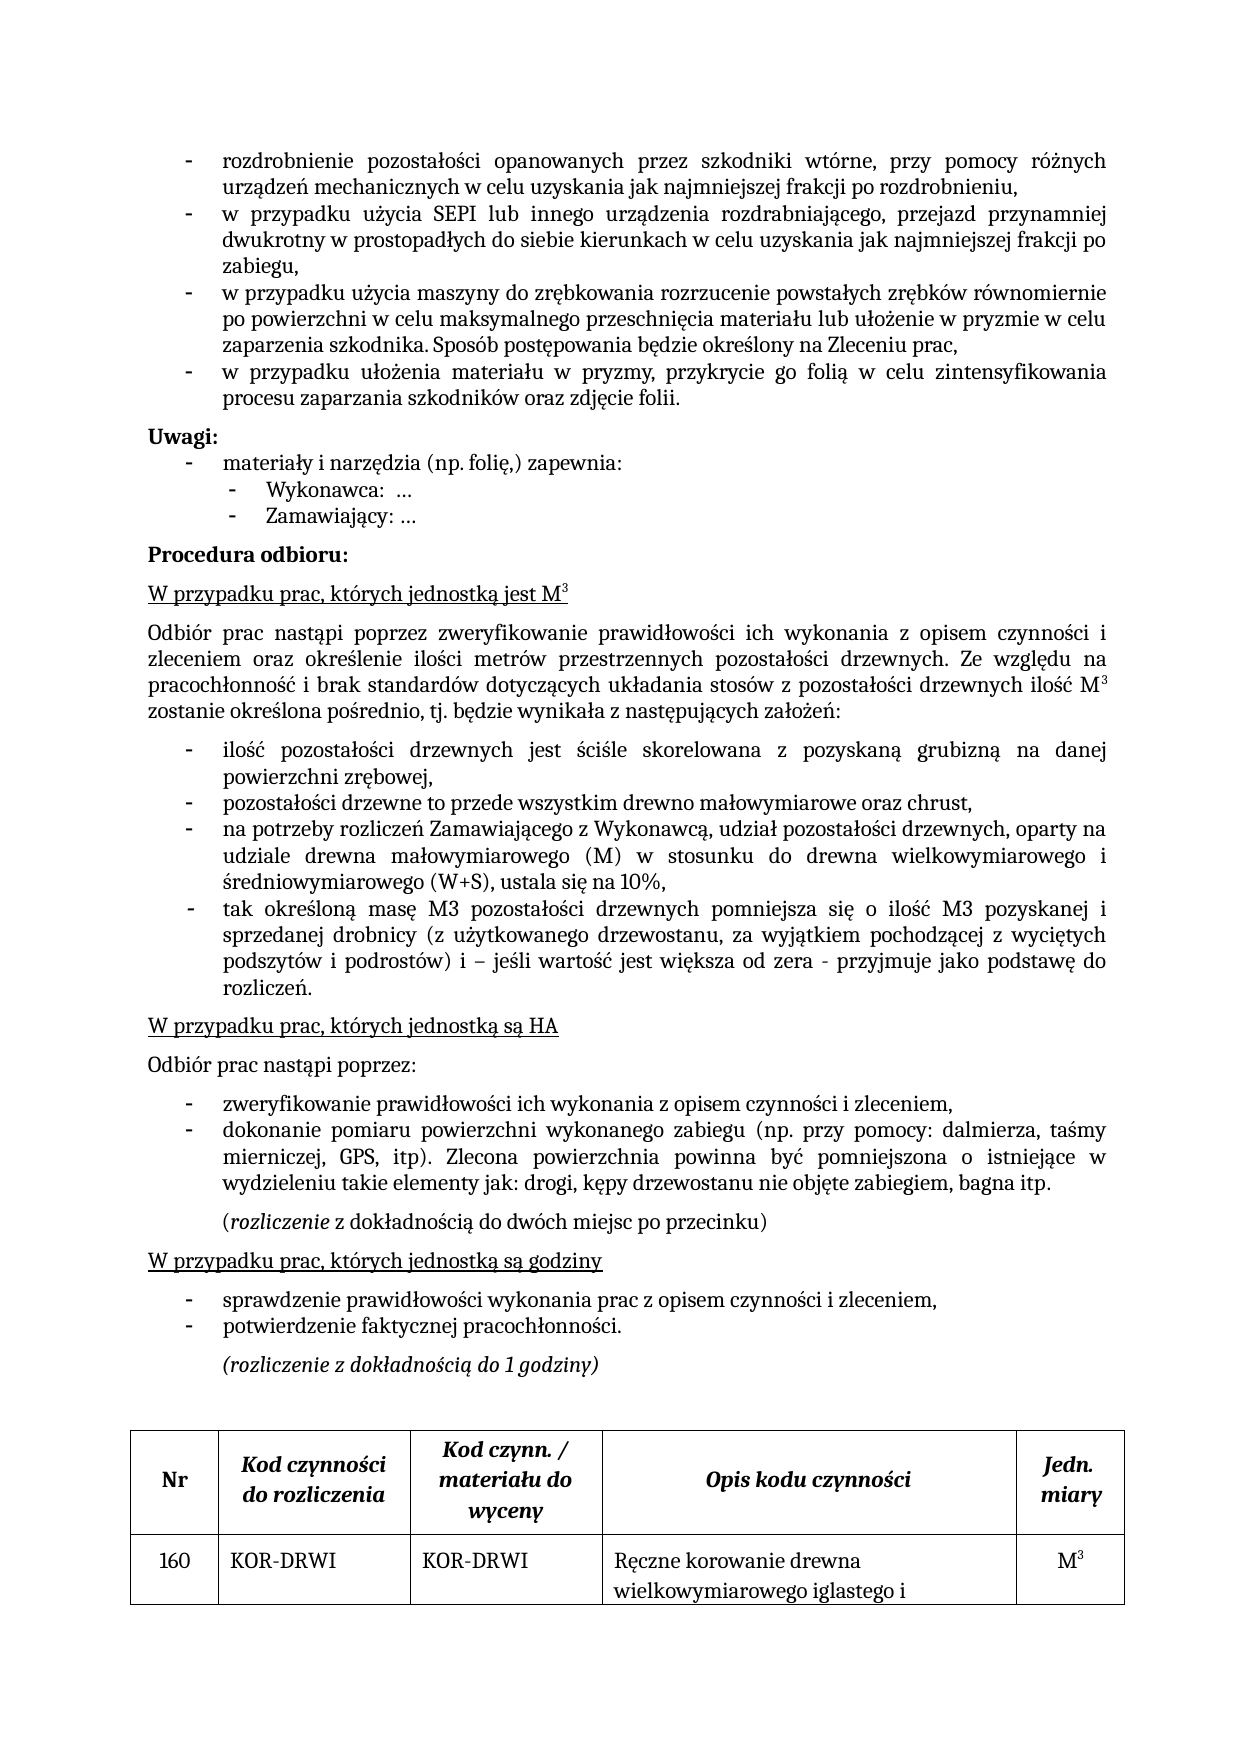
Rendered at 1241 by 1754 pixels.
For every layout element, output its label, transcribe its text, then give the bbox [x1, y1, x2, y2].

text (rozliczenie z dokładnością do dwóch miejsc po przecinku) [148, 1209, 1107, 1235]
list tak określoną masę M3 pozostałości drzewnych pomniejsza się o ilość M3 pozyskanej i sprzedanej drobnicy (z użytkowanego drzewostanu, za wyjątkiem pochodzącej z wyciętych podszytów i podrostów) i – jeśli wartość jest większa od zera - przyjmuje jako podstawę do rozliczeń. [185, 895, 1107, 1001]
list Wykonawca: … [228, 476, 1107, 503]
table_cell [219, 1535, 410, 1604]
text W przypadku prac, których jednostką są godziny [148, 1248, 1107, 1274]
text W przypadku prac, których jednostką są HA [148, 1013, 1107, 1039]
text Procedura odbioru: [148, 542, 1107, 568]
list w przypadku użycia maszyny do zrębkowania rozrzucenie powstałych zrębków równomiernie po powierzchni w celu maksymalnego przeschnięcia materiału lub ułożenie w pryzmie w celu zaparzenia szkodnika. Sposób postępowania będzie określony na Zleceniu prac, [185, 279, 1107, 358]
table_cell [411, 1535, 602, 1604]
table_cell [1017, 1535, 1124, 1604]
list Zamawiający: … [228, 503, 1107, 529]
text W przypadku prac, których jednostką jest M3 [148, 580, 1107, 607]
text Uwagi: [148, 424, 1107, 450]
list materiały i narzędzia (np. folię,) zapewnia: [185, 450, 1107, 476]
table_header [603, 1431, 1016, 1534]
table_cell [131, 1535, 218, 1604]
list sprawdzenie prawidłowości wykonania prac z opisem czynności i zleceniem, [185, 1287, 1107, 1313]
list rozdrobnienie pozostałości opanowanych przez szkodniki wtórne, przy pomocy różnych urządzeń mechanicznych w celu uzyskania jak najmniejszej frakcji po rozdrobnieniu, [185, 148, 1107, 200]
text Odbiór prac nastąpi poprzez: [148, 1052, 1107, 1078]
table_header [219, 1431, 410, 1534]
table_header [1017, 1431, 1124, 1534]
list zweryfikowanie prawidłowości ich wykonania z opisem czynności i zleceniem, [185, 1091, 1107, 1117]
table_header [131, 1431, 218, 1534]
list dokonanie pomiaru powierzchni wykonanego zabiegu (np. przy pomocy: dalmierza, taśmy mierniczej, GPS, itp). Zlecona powierzchnia powinna być pomniejszona o istniejące w wydzieleniu takie elementy jak: drogi, kępy drzewostanu nie objęte zabiegiem, bagna itp. [185, 1117, 1107, 1196]
list pozostałości drzewne to przede wszystkim drewno małowymiarowe oraz chrust, [185, 790, 1107, 816]
list w przypadku ułożenia materiału w pryzmy, przykrycie go folią w celu zintensyfikowania procesu zaparzania szkodników oraz zdjęcie folii. [185, 358, 1107, 411]
list potwierdzenie faktycznej pracochłonności. [185, 1313, 1107, 1339]
text Odbiór prac nastąpi poprzez zweryfikowanie prawidłowości ich wykonania z opisem czynności i zleceniem oraz określenie ilości metrów przestrzennych pozostałości drzewnych. Ze względu na pracochłonność i brak standardów dotyczących układania stosów z pozostałości drzewnych ilość M3 zostanie określona pośrednio, tj. będzie wynikała z następujących założeń: [148, 619, 1107, 725]
text (rozliczenie z dokładnością do 1 godziny) [148, 1352, 1107, 1378]
list w przypadku użycia SEPI lub innego urządzenia rozdrabniającego, przejazd przynamniej dwukrotny w prostopadłych do siebie kierunkach w celu uzyskania jak najmniejszej frakcji po zabiegu, [185, 200, 1107, 279]
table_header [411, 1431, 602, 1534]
list na potrzeby rozliczeń Zamawiającego z Wykonawcą, udział pozostałości drzewnych, oparty na udziale drewna małowymiarowego (M) w stosunku do drewna wielkowymiarowego i średniowymiarowego (W+S), ustala się na 10%, [185, 816, 1107, 895]
list ilość pozostałości drzewnych jest ściśle skorelowana z pozyskaną grubizną na danej powierzchni zrębowej, [185, 737, 1107, 790]
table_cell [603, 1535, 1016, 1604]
